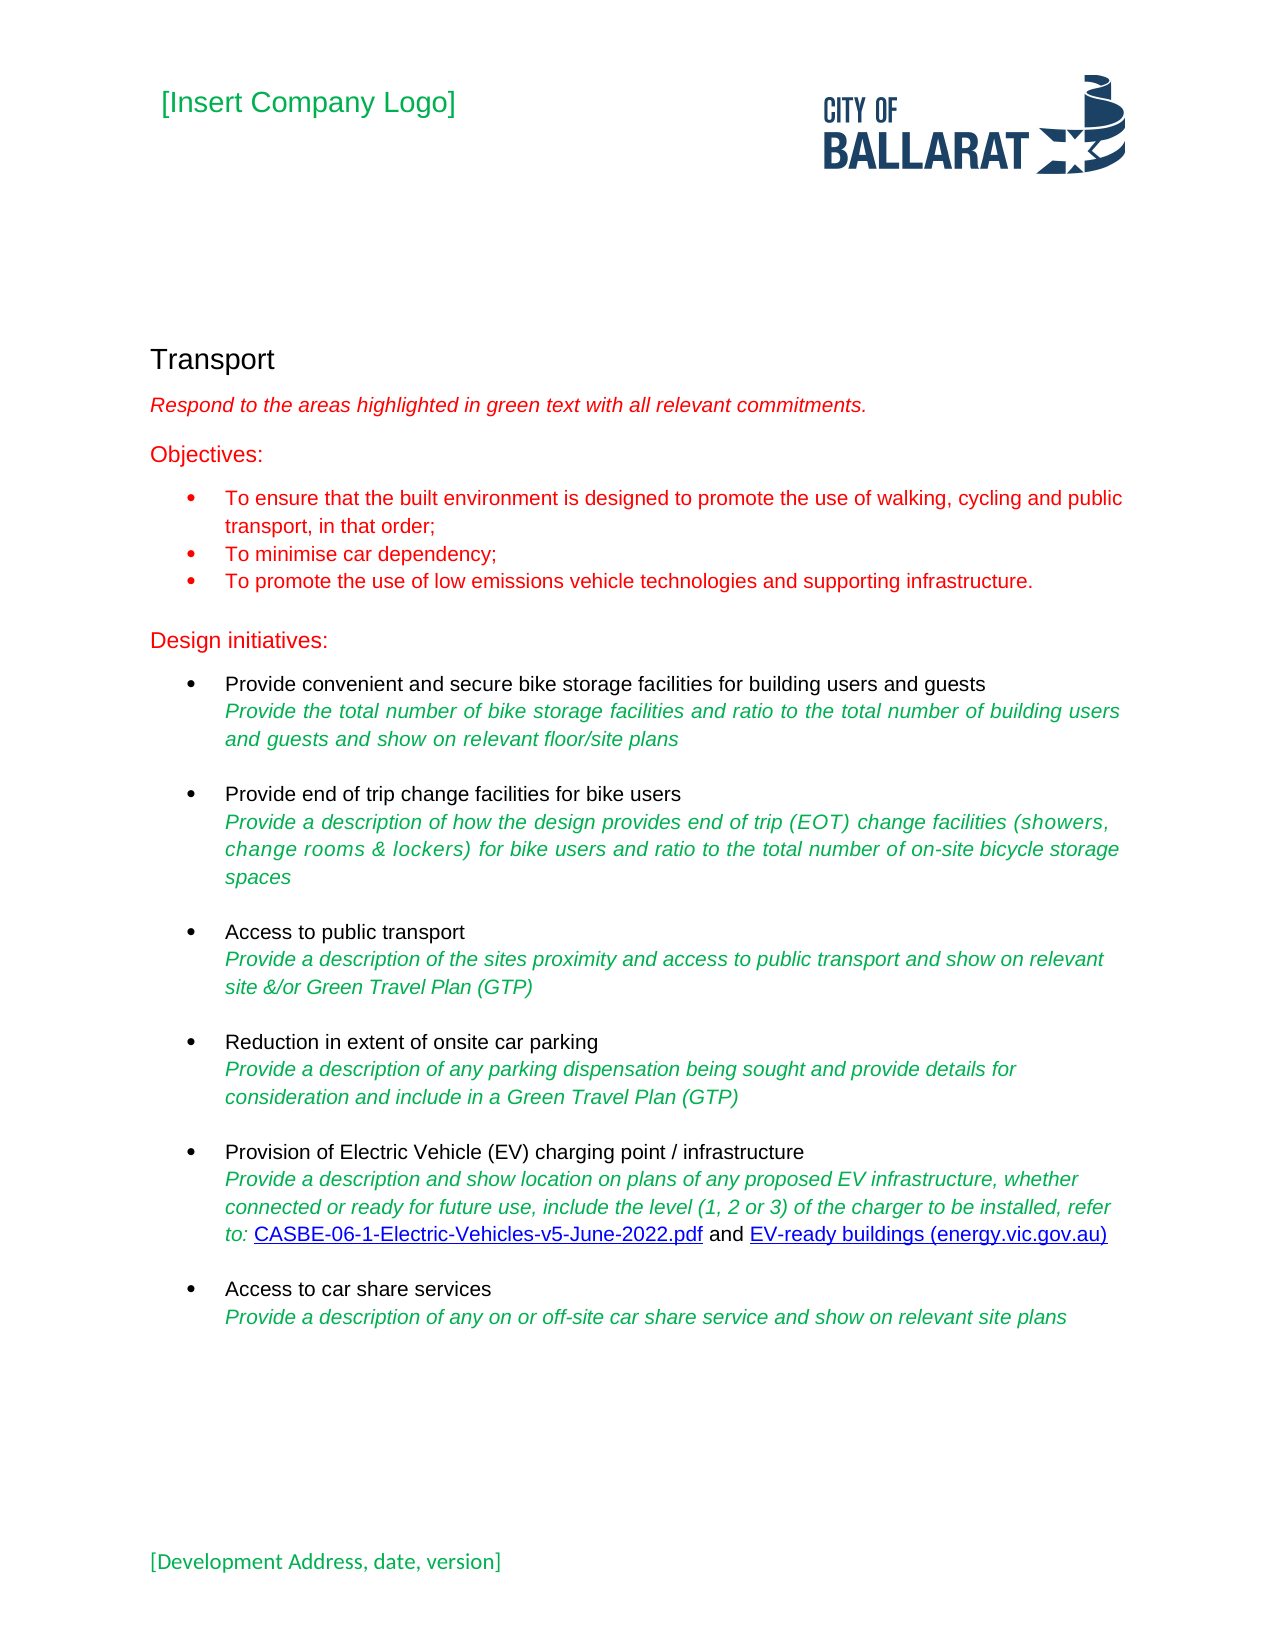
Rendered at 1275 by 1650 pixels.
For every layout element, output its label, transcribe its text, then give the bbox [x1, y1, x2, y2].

list Access to public transport [187, 919, 1127, 943]
text Design initiatives: [150, 597, 1125, 653]
subtitle Transport [150, 342, 1125, 376]
list Provide a description of any parking dispensation being sought and provide details for consideration and include in a Green Travel Plan (GTP) [225, 1057, 1130, 1109]
picture [824, 75, 1125, 174]
list Provide the total number of bike storage facilities and ratio to the total number of building users and guests and show on relevant floor/site plans [225, 699, 1128, 778]
list To minimise car dependency; [187, 541, 1125, 565]
text Respond to the areas highlighted in green text with all relevant commitments. [150, 393, 1125, 417]
text Objectives: [150, 441, 1125, 467]
list Provide a description of the sites proximity and access to public transport and show on relevant site &/or Green Travel Plan (GTP) [225, 947, 1130, 1026]
list Reduction in extent of onsite car parking [187, 1029, 1127, 1054]
text Provide a description and show location on plans of any proposed EV infrastructure, whether connected or ready for future use, include the level (1, 2 or 3) of the charger to be installed, refer to: CASBE-06-1-Electric-Vehicles-v5-June-2022.pdf and EV-ready buildings (energy.vic.gov.au) [225, 1167, 1125, 1246]
list Access to car share services [187, 1277, 1127, 1301]
list Provide a description of any on or off-site car share service and show on relevant site plans [225, 1305, 1130, 1356]
list Provide a description of how the design provides end of trip (EOT) change facilities (showers, change rooms & lockers) for bike users and ratio to the total number of on-site bicycle storage spaces [225, 809, 1130, 916]
list To promote the use of low emissions vehicle technologies and supporting infrastructure. [187, 569, 1125, 593]
list Provide convenient and secure bike storage facilities for building users and guests [187, 672, 1127, 696]
list To ensure that the built environment is designed to promote the use of walking, cycling and public transport, in that order; [187, 486, 1125, 538]
list Provide end of trip change facilities for bike users [187, 782, 1127, 806]
list Provision of Electric Vehicle (EV) charging point / infrastructure [187, 1140, 1125, 1164]
